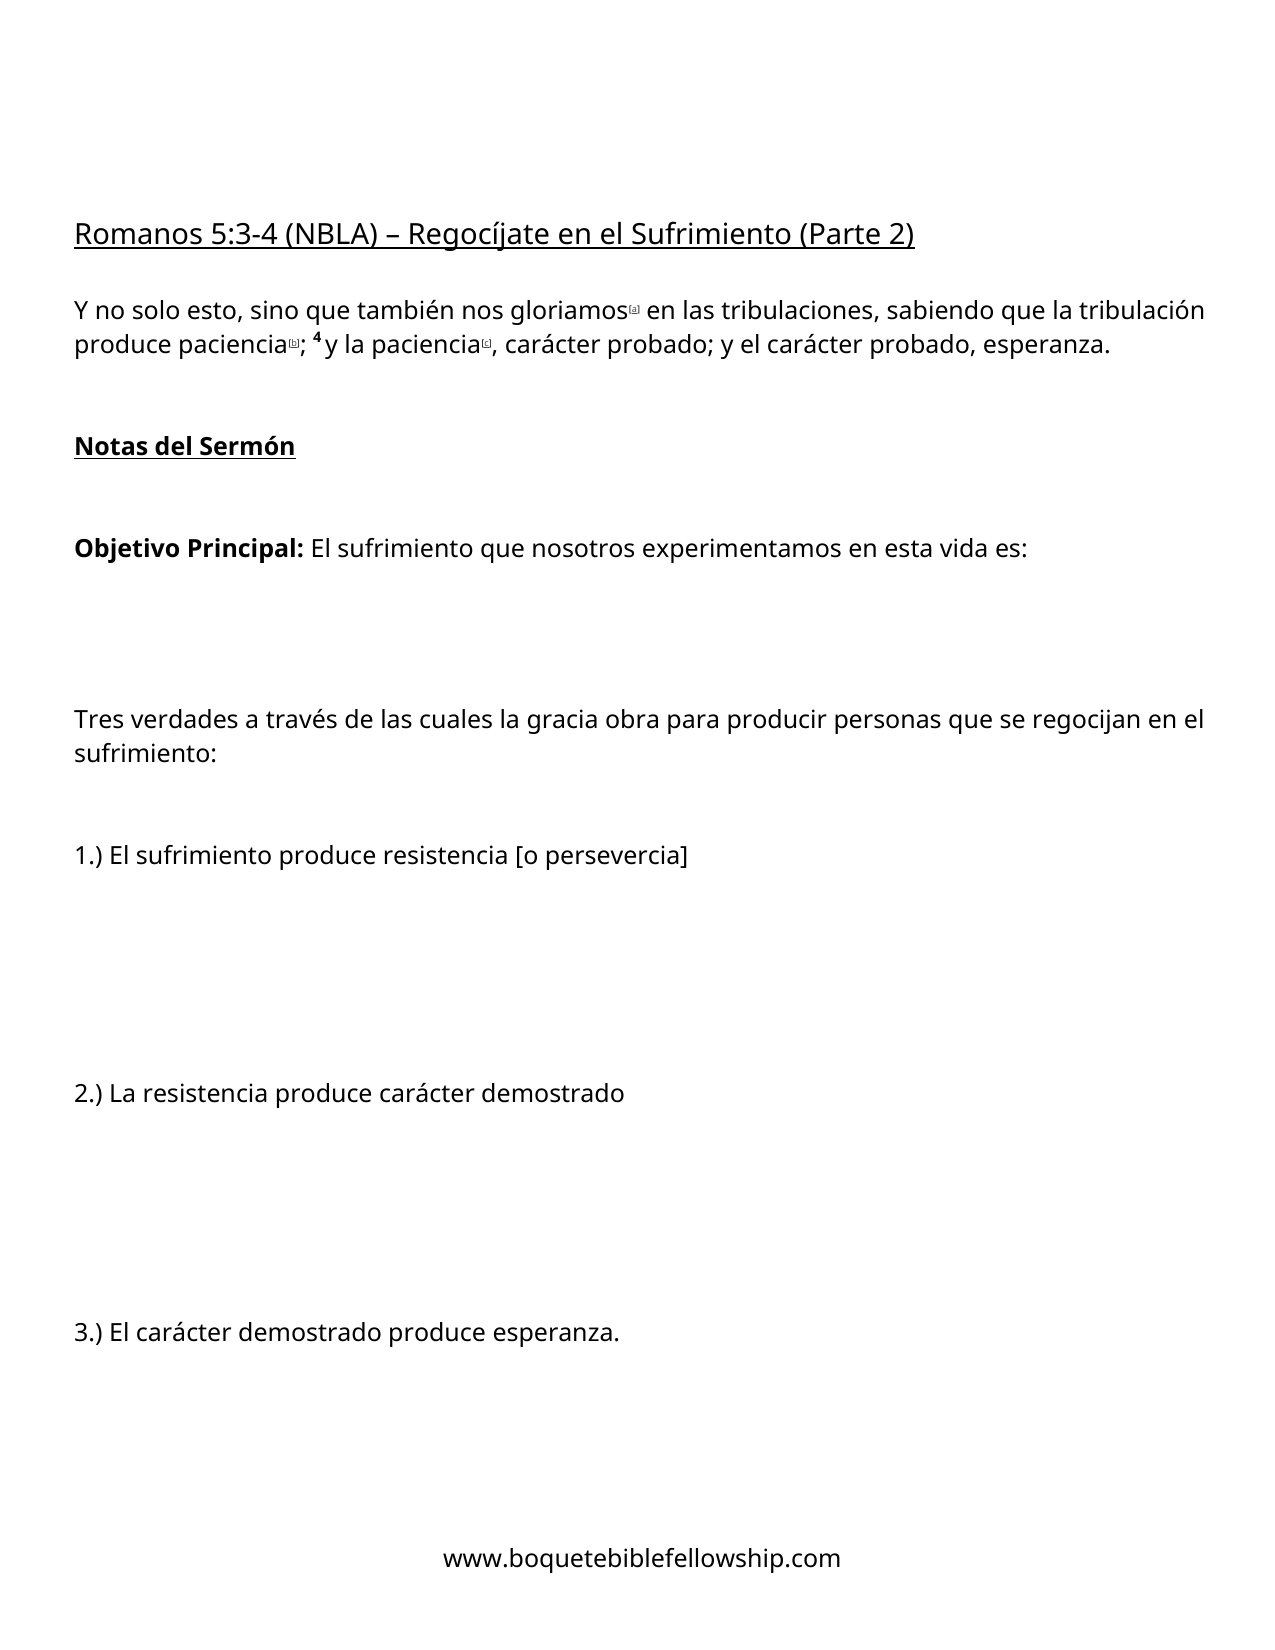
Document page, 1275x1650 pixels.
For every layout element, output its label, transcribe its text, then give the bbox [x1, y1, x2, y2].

text Romanos 5:3-4 (NBLA) – Regocíjate en el Sufrimiento (Parte 2) [74, 213, 1211, 253]
text Objetivo Principal: El sufrimiento que nosotros experimentamos en esta vida es: [74, 531, 1211, 565]
text 2.) La resistencia produce carácter demostrado [74, 1076, 1211, 1110]
text Tres verdades a través de las cuales la gracia obra para producir personas que se regocijan en el sufrimiento: [74, 701, 1211, 769]
text 1.) El sufrimiento produce resistencia [o persevercia] [74, 837, 1211, 872]
text 3.) El carácter demostrado produce esperanza. [74, 1314, 1211, 1348]
text Notas del Sermón [74, 429, 1211, 463]
text Y no solo esto, sino que también nos gloriamos[a] en las tribulaciones, sabiendo que la tribulación produce paciencia[b]; 4 y la paciencia[c], carácter probado; y el carácter probado, esperanza. [74, 292, 1211, 361]
